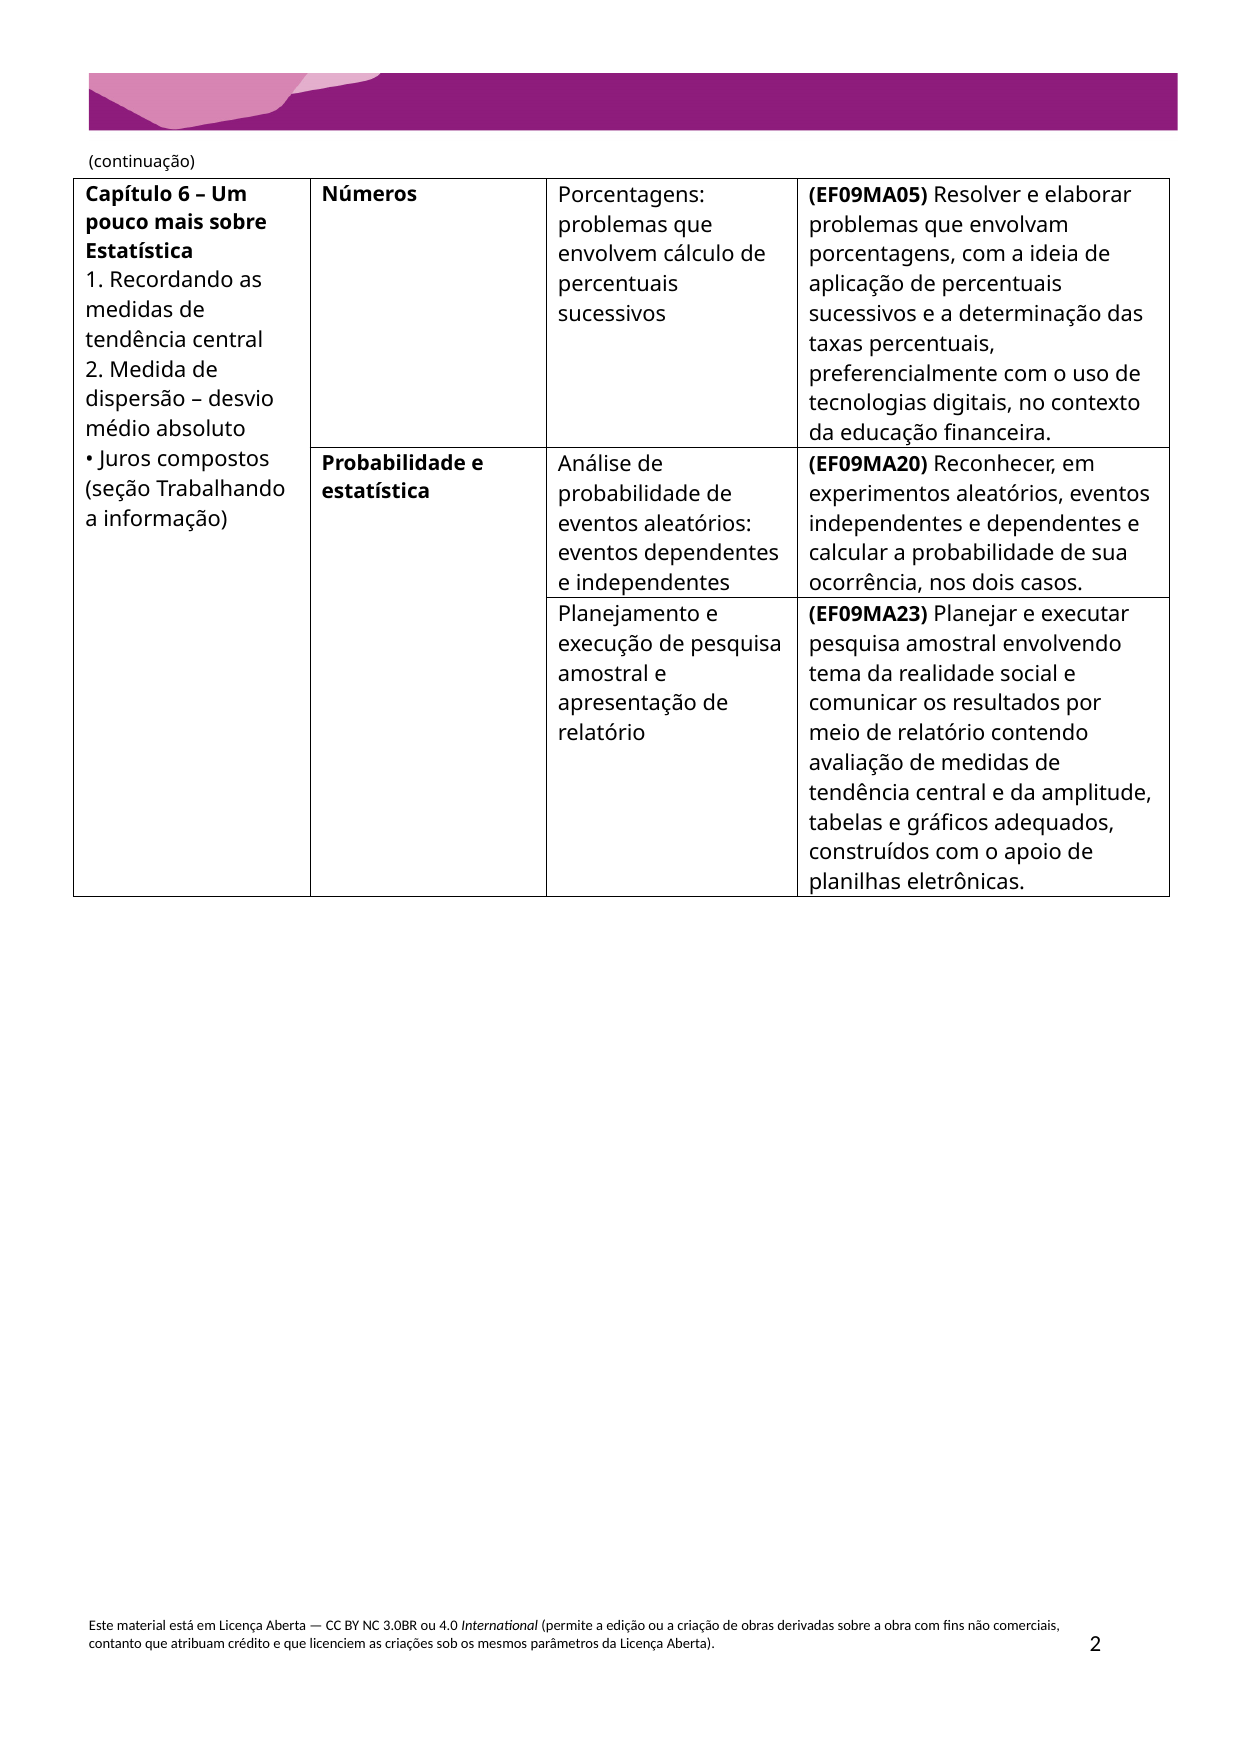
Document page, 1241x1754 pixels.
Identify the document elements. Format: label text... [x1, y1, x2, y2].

picture [88, 73, 1178, 141]
table_cell Probabilidade e estatística [311, 448, 546, 896]
table_cell (EF09MA20) Reconhecer, em experimentos aleatórios, eventos independentes e dependentes e calcular a probabilidade de sua ocorrência, nos dois casos. [798, 448, 1169, 597]
table_cell Análise de probabilidade de eventos aleatórios: eventos dependentes e independentes [547, 448, 797, 597]
table_header Capítulo 6 – Um pouco mais sobre Estatística 1. Recordando as medidas de tendência central 2. Medida de dispersão – desvio médio absoluto • Juros compostos (seção Trabalhando a informação) [74, 179, 310, 896]
table_header Porcentagens: problemas que envolvem cálculo de percentuais sucessivos [547, 179, 797, 447]
table_header (EF09MA05) Resolver e elaborar problemas que envolvam porcentagens, com a ideia de aplicação de percentuais sucessivos e a determinação das taxas percentuais, preferencialmente com o uso de tecnologias digitais, no contexto da educação financeira. [798, 179, 1169, 447]
table_cell Planejamento e execução de pesquisa amostral e apresentação de relatório [547, 598, 797, 896]
text (continuação) [89, 147, 1152, 172]
table_cell (EF09MA23) Planejar e executar pesquisa amostral envolvendo tema da realidade social e comunicar os resultados por meio de relatório contendo avaliação de medidas de tendência central e da amplitude, tabelas e gráficos adequados, construídos com o apoio de planilhas eletrônicas. [798, 598, 1169, 896]
table_header Números [311, 179, 546, 447]
